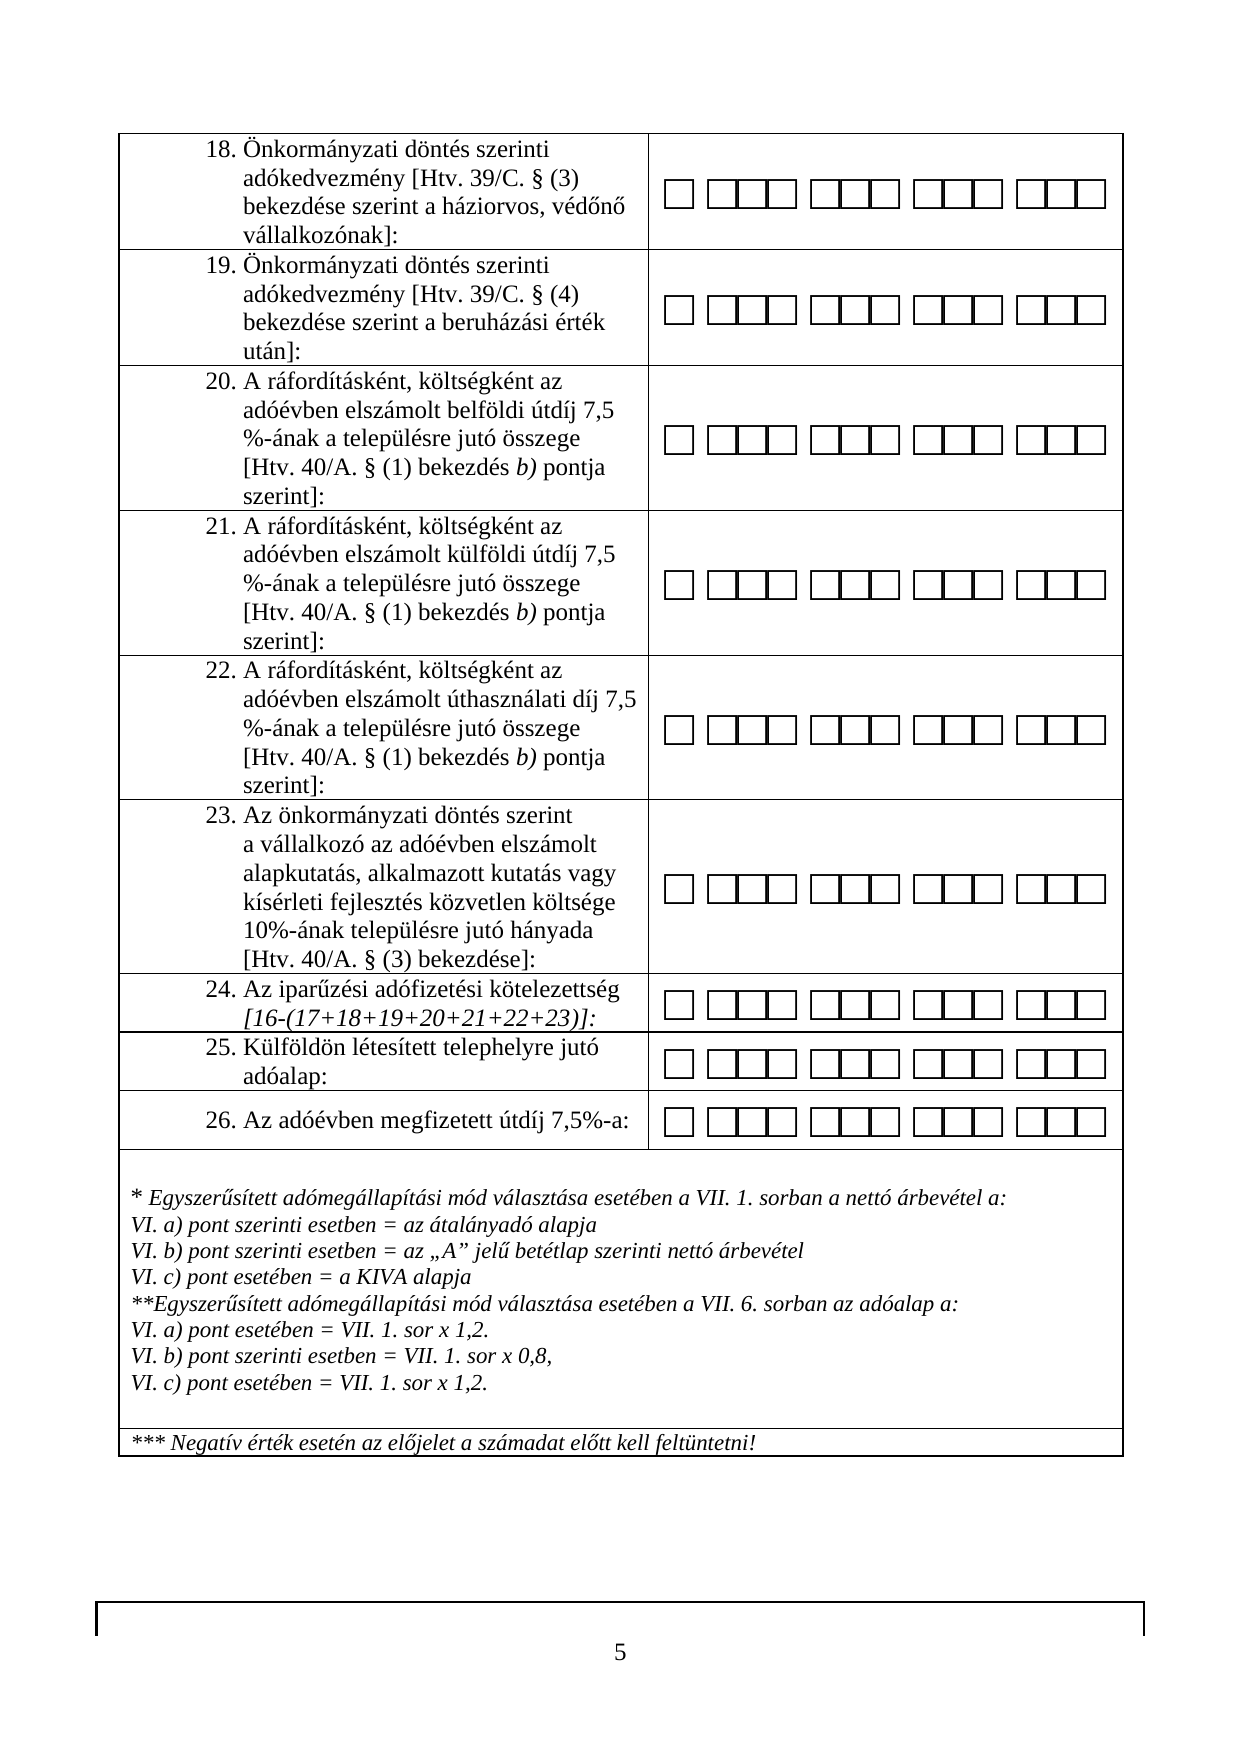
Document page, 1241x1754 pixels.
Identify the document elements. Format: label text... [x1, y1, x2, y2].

table_cell Az önkormányzati döntés szerint a vállalkozó az adóévben elszámolt alapkutatás, alkalmazott kutatás vagy kísérleti fejlesztés közvetlen költsége 10%-ának településre jutó hányada [Htv. 40/A. § (3) bekezdése]: [120, 800, 648, 973]
table_cell *** Negatív érték esetén az előjelet a számadat előtt kell feltüntetni! [120, 1429, 1122, 1455]
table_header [98, 1603, 1143, 1636]
table_cell □ □□□ □□□ □□□ □□□ [649, 134, 1122, 249]
table_cell A ráfordításként, költségként az adóévben elszámolt úthasználati díj 7,5 %-ának a településre jutó összege [Htv. 40/A. § (1) bekezdés b) pontja szerint]: [120, 656, 648, 799]
table_cell □ □□□ □□□ □□□ □□□ [649, 366, 1122, 510]
table_cell Külföldön létesített telephelyre jutó adóalap: [120, 1033, 648, 1090]
table_cell * Egyszerűsített adómegállapítási mód választása esetében a VII. 1. sorban a nettó árbevétel a: VI. a) pont szerinti esetben = az átalányadó alapja VI. b) pont szerinti esetben = az „A” jelű betétlap szerinti nettó árbevétel VI. c) pont esetében = a KIVA alapja **Egyszerűsített adómegállapítási mód választása esetében a VII. 6. sorban az adóalap a: VI. a) pont esetében = VII. 1. sor x 1,2. VI. b) pont szerinti esetben = VII. 1. sor x 0,8, VI. c) pont esetében = VII. 1. sor x 1,2. [120, 1150, 1122, 1428]
table_cell Az iparűzési adófizetési kötelezettség [16-(17+18+19+20+21+22+23)]: [120, 974, 648, 1031]
table_cell □ □□□ □□□ □□□ □□□ [649, 800, 1122, 973]
table_cell Az adóévben megfizetett útdíj 7,5%-a: [120, 1091, 648, 1148]
table_cell □ □□□ □□□ □□□ □□□ [649, 656, 1122, 799]
table_cell □ □□□ □□□ □□□ □□□ [649, 974, 1122, 1031]
table_cell □ □□□ □□□ □□□ □□□ [649, 1091, 1122, 1148]
table_cell □ □□□ □□□ □□□ □□□ [649, 511, 1122, 654]
table_cell A ráfordításként, költségként az adóévben elszámolt belföldi útdíj 7,5 %-ának a településre jutó összege [Htv. 40/A. § (1) bekezdés b) pontja szerint]: [120, 366, 648, 510]
table_cell Önkormányzati döntés szerinti adókedvezmény [Htv. 39/C. § (4) bekezdése szerint a beruházási érték után]: [120, 250, 648, 365]
table_cell □ □□□ □□□ □□□ □□□ [649, 1033, 1122, 1090]
table_cell Önkormányzati döntés szerinti adókedvezmény [Htv. 39/C. § (3) bekezdése szerint a háziorvos, védőnő vállalkozónak]: [120, 134, 648, 249]
table_cell A ráfordításként, költségként az adóévben elszámolt külföldi útdíj 7,5 %-ának a településre jutó összege [Htv. 40/A. § (1) bekezdés b) pontja szerint]: [120, 511, 648, 654]
table_cell □ □□□ □□□ □□□ □□□ [649, 250, 1122, 365]
